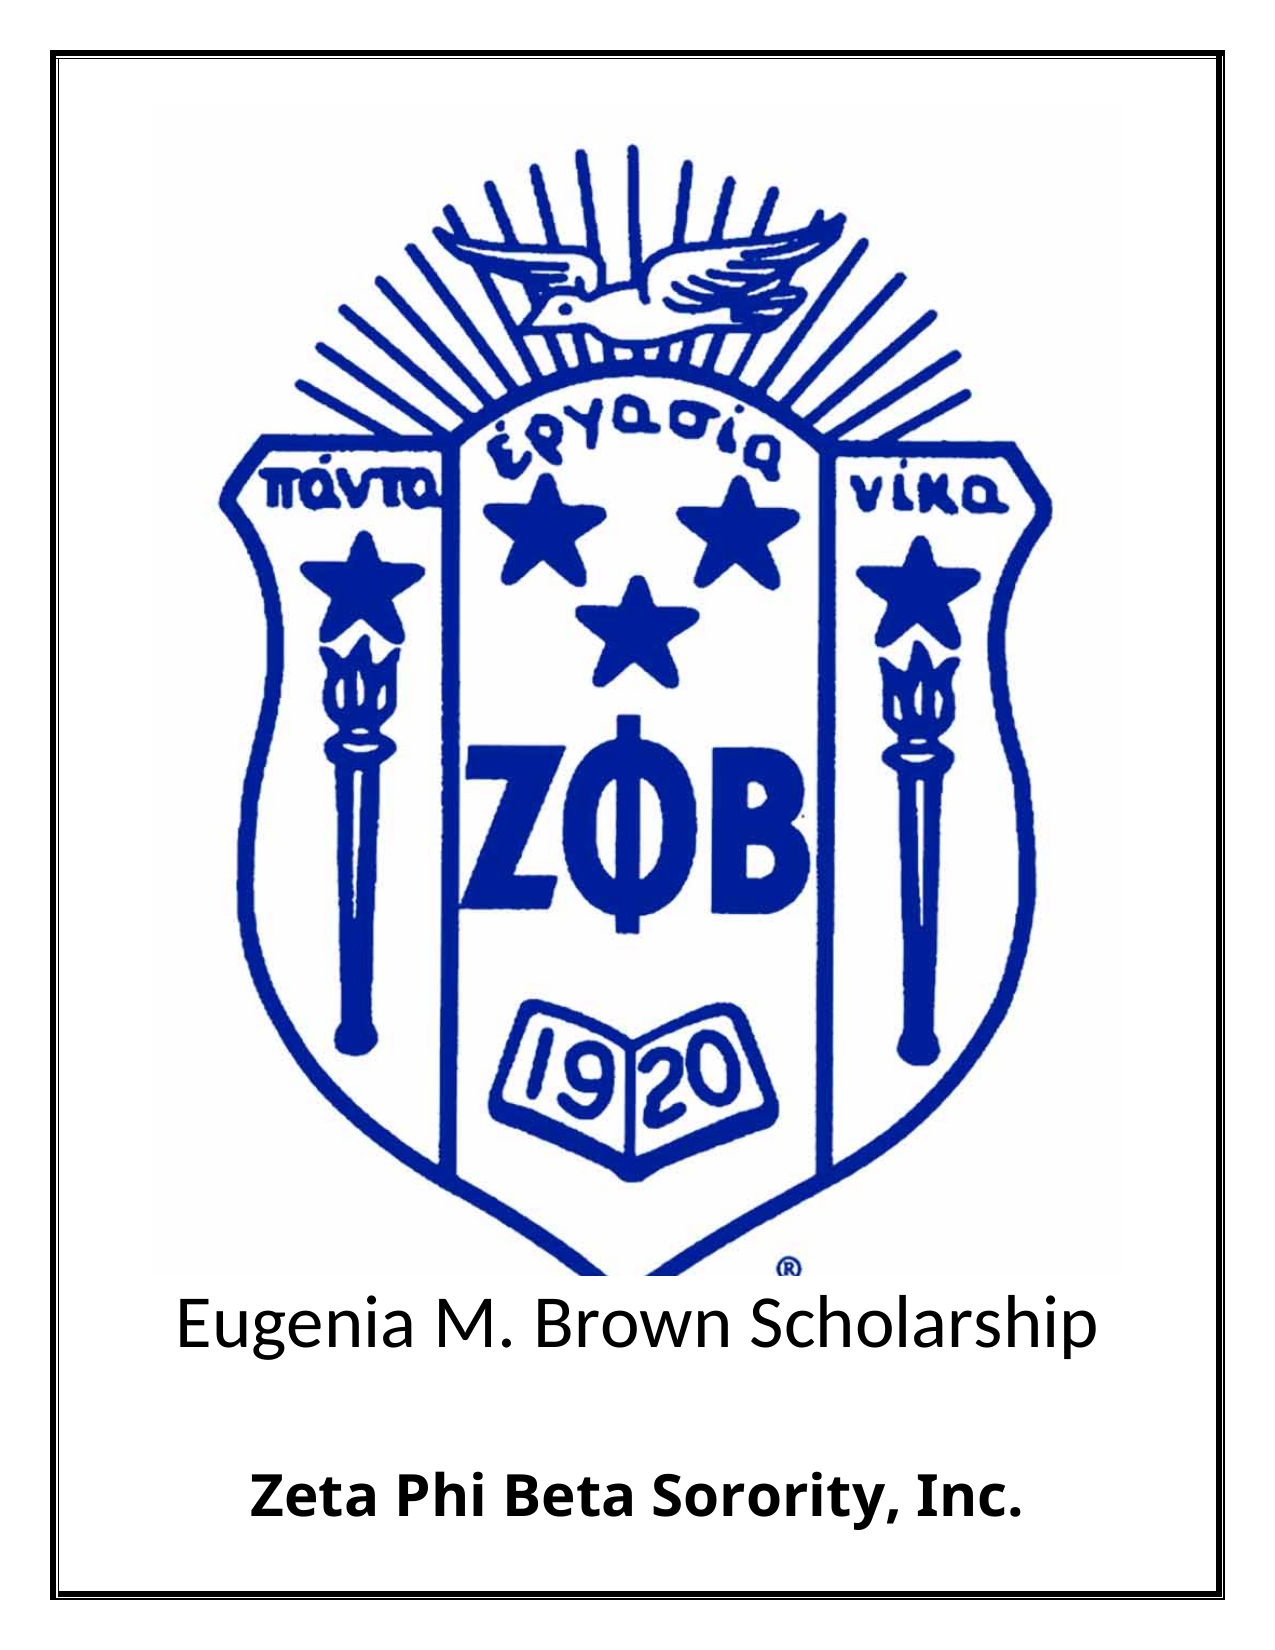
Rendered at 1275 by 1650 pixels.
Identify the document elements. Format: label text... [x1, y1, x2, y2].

picture [152, 103, 1123, 1276]
text Eugenia M. Brown Scholarship [150, 1275, 1125, 1367]
text Zeta Phi Beta Sorority, Inc. [150, 1454, 1125, 1533]
